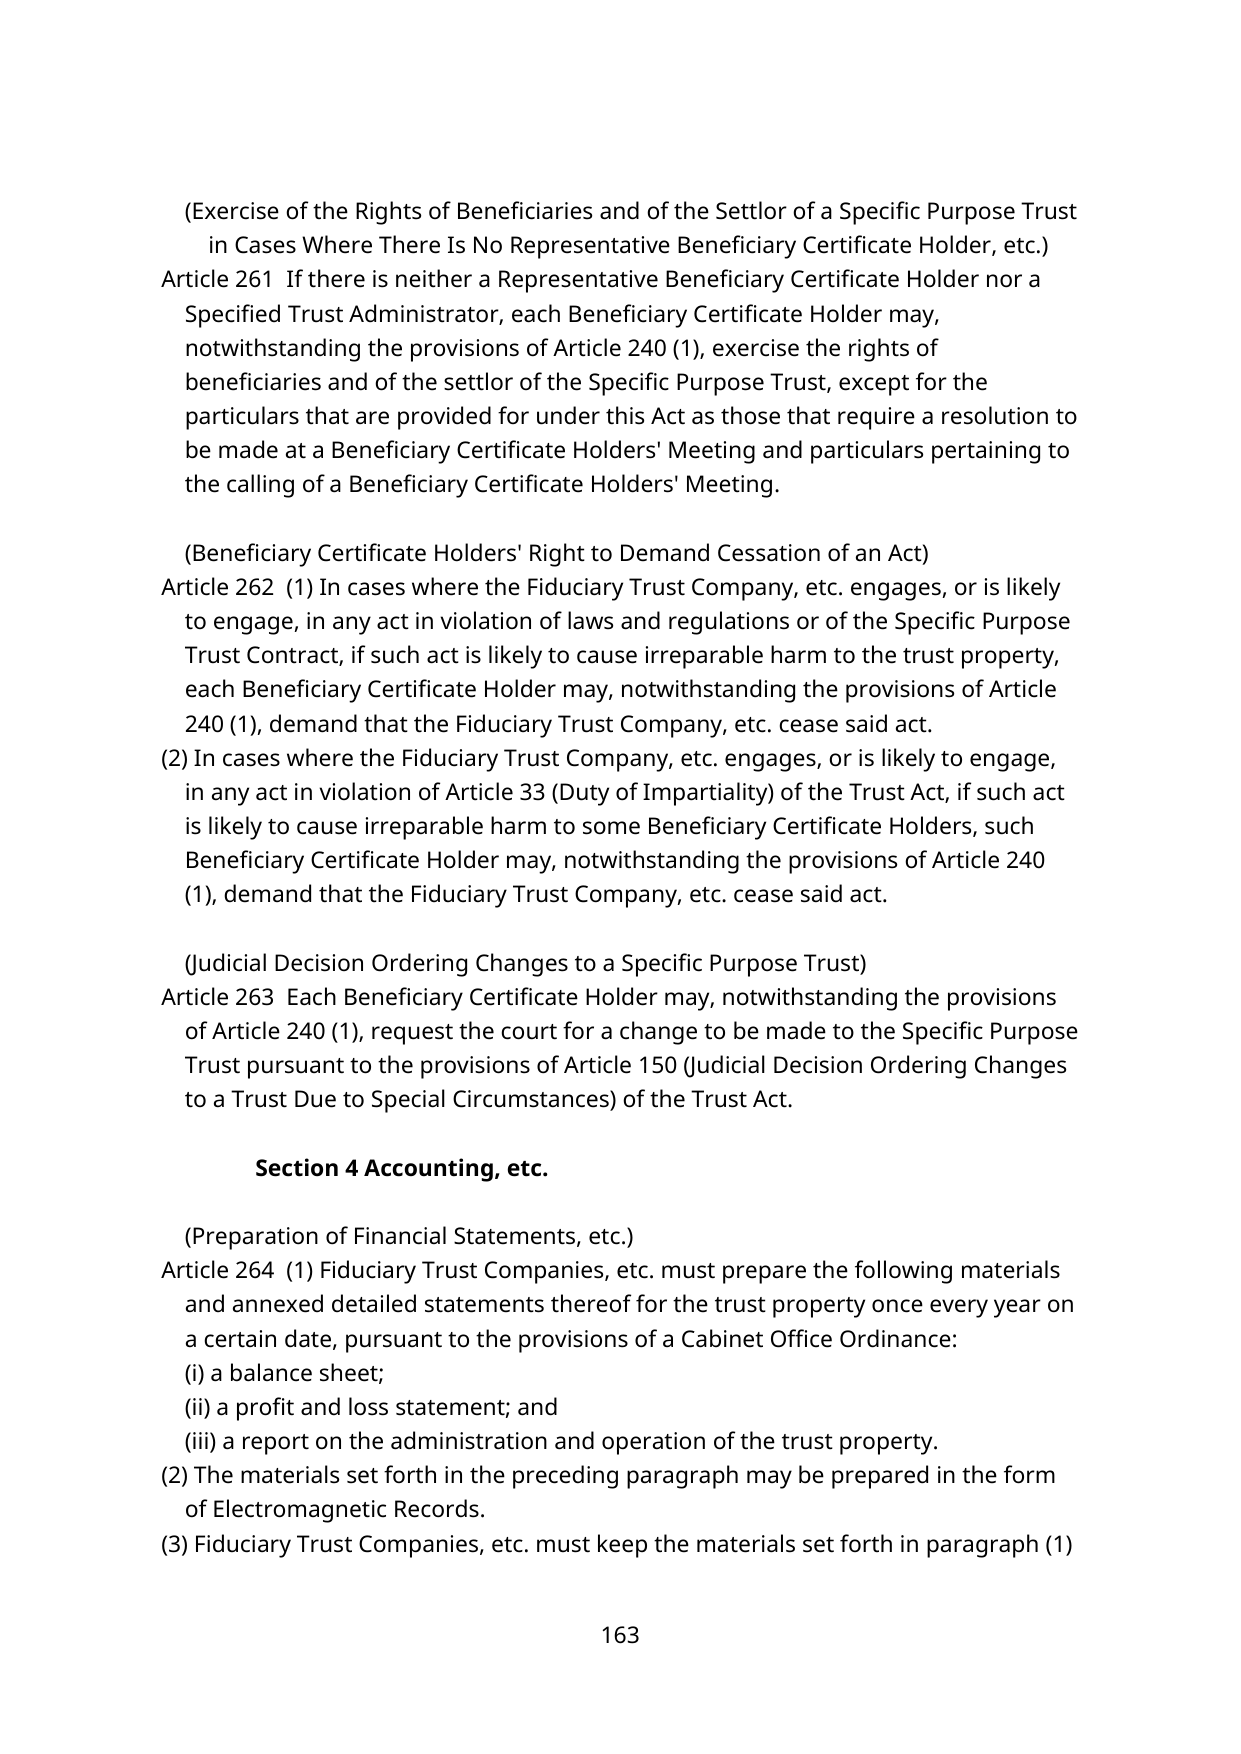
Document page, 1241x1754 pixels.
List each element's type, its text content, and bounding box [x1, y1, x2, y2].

text (i) a balance sheet; [184, 1355, 1079, 1389]
text Article 263 Each Beneficiary Certificate Holder may, notwithstanding the provisions of Article 240 (1), request the court for a change to be made to the Specific Purpose Trust pursuant to the provisions of Article 150 (Judicial Decision Ordering Changes to a Trust Due to Special Circumstances) of the Trust Act. [161, 979, 1079, 1116]
text (ii) a profit and loss statement; and [184, 1389, 1079, 1424]
text (Exercise of the Rights of Beneficiaries and of the Settlor of a Specific Purpose Trust in Cases Where There Is No Representative Beneficiary Certificate Holder, etc.) [184, 194, 1079, 262]
text (iii) a report on the administration and operation of the trust property. [184, 1424, 1079, 1458]
text Article 262 (1) In cases where the Fiduciary Trust Company, etc. engages, or is likely to engage, in any act in violation of laws and regulations or of the Specific Purpose Trust Contract, if such act is likely to cause irreparable harm to the trust property, each Beneficiary Certificate Holder may, notwithstanding the provisions of Article 240 (1), demand that the Fiduciary Trust Company, etc. cease said act. [161, 569, 1079, 740]
text (Preparation of Financial Statements, etc.) [184, 1219, 1079, 1253]
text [161, 1526, 1079, 1560]
text Article 261 If there is neither a Representative Beneficiary Certificate Holder nor a Specified Trust Administrator, each Beneficiary Certificate Holder may, notwithstanding the provisions of Article 240 (1), exercise the rights of beneficiaries and of the settlor of the Specific Purpose Trust, except for the particulars that are provided for under this Act as those that require a resolution to be made at a Beneficiary Certificate Holders' Meeting and particulars pertaining to the calling of a Beneficiary Certificate Holders' Meeting. [161, 262, 1079, 501]
text Article 264 (1) Fiduciary Trust Companies, etc. must prepare the following materials and annexed detailed statements thereof for the trust property once every year on a certain date, pursuant to the provisions of a Cabinet Office Ordinance: [161, 1253, 1079, 1355]
text (Beneficiary Certificate Holders' Right to Demand Cessation of an Act) [184, 535, 1079, 569]
text (2) In cases where the Fiduciary Trust Company, etc. engages, or is likely to engage, in any act in violation of Article 33 (Duty of Impartiality) of the Trust Act, if such act is likely to cause irreparable harm to some Beneficiary Certificate Holders, such Beneficiary Certificate Holder may, notwithstanding the provisions of Article 240 (1), demand that the Fiduciary Trust Company, etc. cease said act. [161, 740, 1079, 911]
text Section 4 Accounting, etc. [253, 1150, 1079, 1184]
text (Judicial Decision Ordering Changes to a Specific Purpose Trust) [184, 945, 1079, 979]
text (2) The materials set forth in the preceding paragraph may be prepared in the form of Electromagnetic Records. [161, 1458, 1079, 1526]
